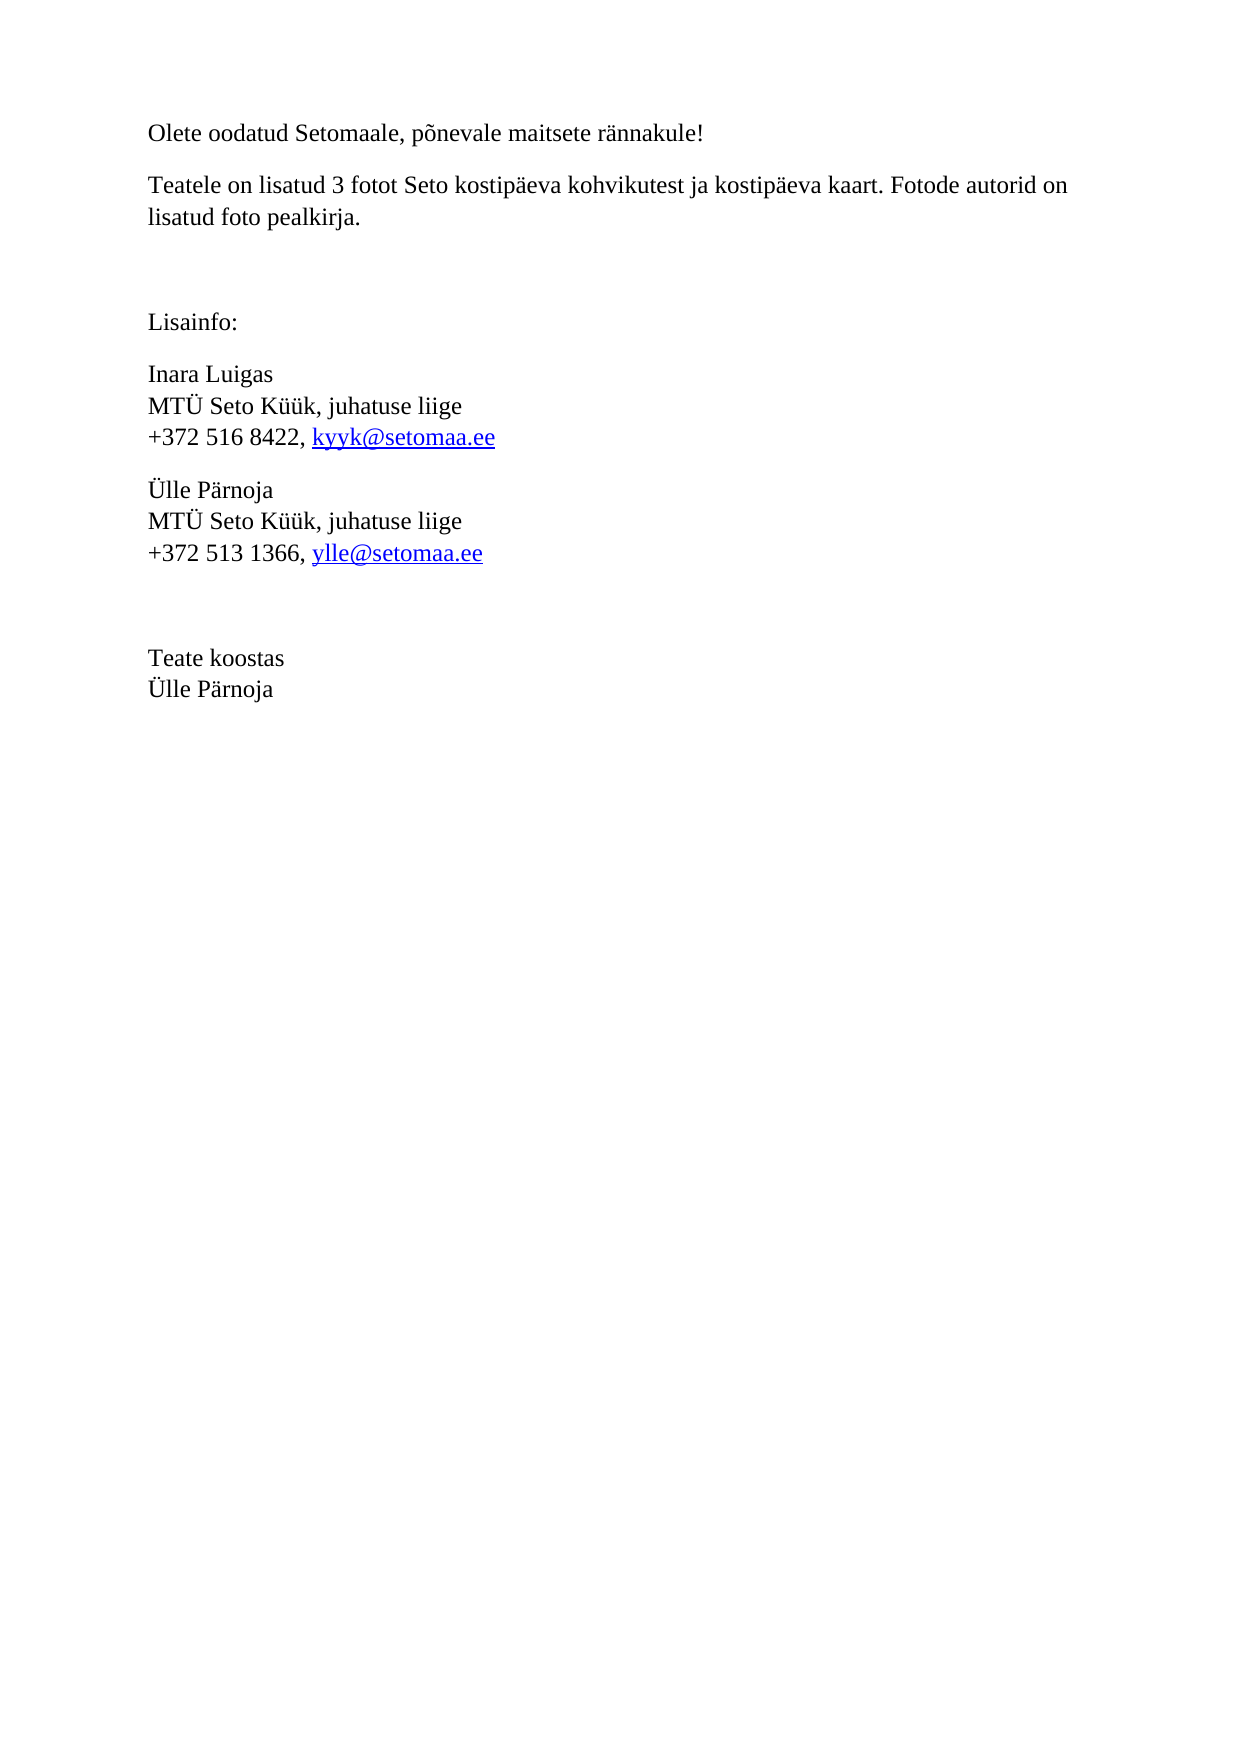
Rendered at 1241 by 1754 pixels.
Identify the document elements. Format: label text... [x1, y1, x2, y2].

text Teatele on lisatud 3 fotot Seto kostipäeva kohvikutest ja kostipäeva kaart. Fotode autorid on lisatud foto pealkirja. [148, 171, 1122, 231]
text Ülle Pärnoja MTÜ Seto Küük, juhatuse liige +372 513 1366, ylle@setomaa.ee [148, 475, 1122, 567]
text Lisainfo: [148, 307, 1122, 336]
text Inara Luigas MTÜ Seto Küük, juhatuse liige +372 516 8422, kyyk@setomaa.ee [148, 359, 1122, 451]
text Teate koostas Ülle Pärnoja [148, 643, 1122, 703]
text Olete oodatud Setomaale, põnevale maitsete rännakule! [148, 118, 1122, 147]
